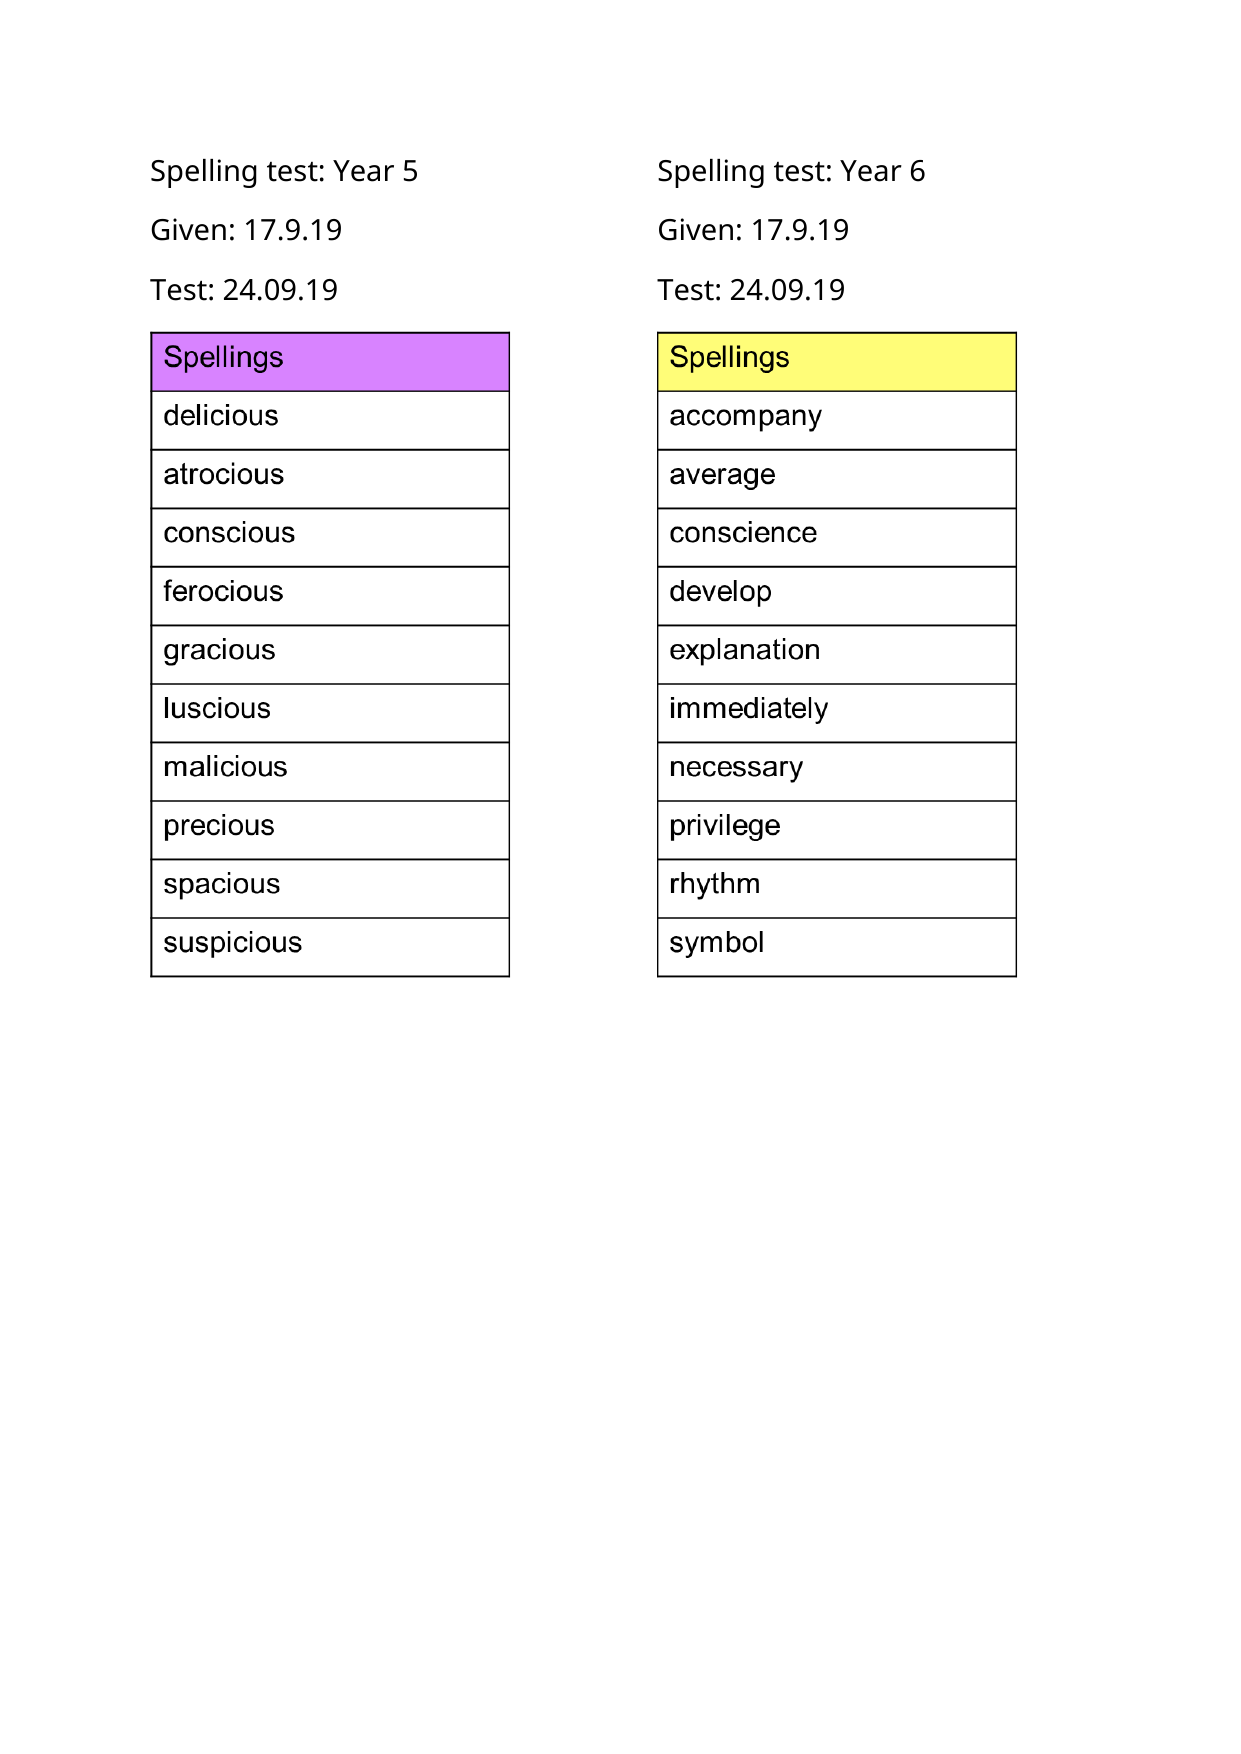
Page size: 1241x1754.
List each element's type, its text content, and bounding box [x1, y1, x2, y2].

text Spelling test: Year 6 [657, 150, 1090, 190]
text Test: 24.09.19 [657, 269, 1090, 309]
picture [657, 328, 1018, 978]
text Given: 17.9.19 [150, 209, 583, 249]
picture [150, 328, 511, 978]
text Test: 24.09.19 [150, 269, 583, 309]
text Spelling test: Year 5 [150, 150, 583, 190]
text Given: 17.9.19 [657, 209, 1090, 249]
